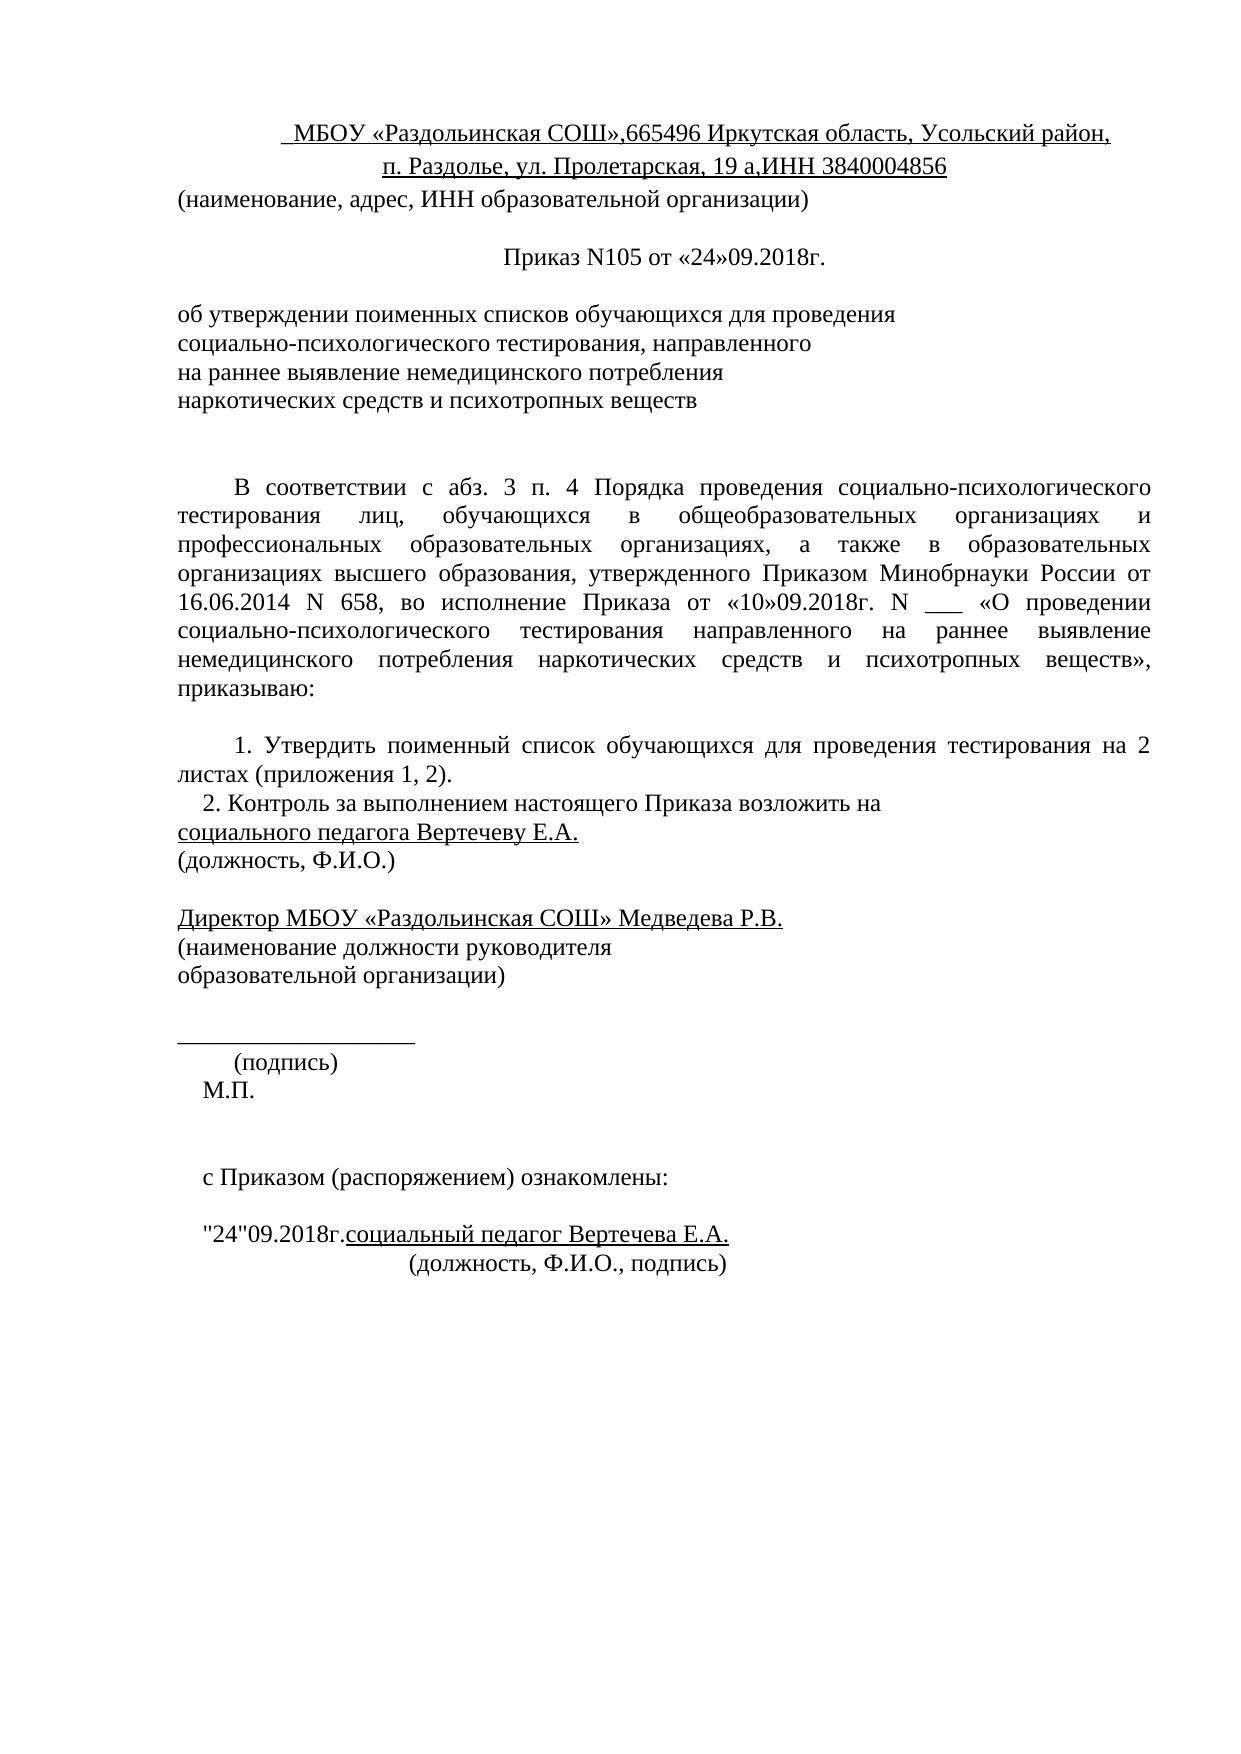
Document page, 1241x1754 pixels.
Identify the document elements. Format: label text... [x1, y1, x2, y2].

text (наименование, адрес, ИНН образовательной организации) [177, 184, 1152, 213]
text (подпись) [177, 1047, 1152, 1075]
text 2. Контроль за выполнением настоящего Приказа возложить на [177, 788, 1152, 817]
text с Приказом (распоряжением) ознакомлены: [177, 1162, 1152, 1190]
text ___________________ [177, 1018, 1152, 1047]
text (должность, Ф.И.О.) [177, 845, 1152, 874]
text Директор МБОУ «Раздольинская СОШ» Медведева Р.В. [177, 903, 1152, 932]
text 1. Утвердить поименный список обучающихся для проведения тестирования на 2 листах (приложения 1, 2). [177, 730, 1152, 788]
text об утверждении поименных списков обучающихся для проведения [177, 299, 1152, 328]
text (наименование должности руководителя [177, 932, 1152, 960]
text Приказ N105 от «24»09.2018г. [177, 242, 1152, 270]
text п. Раздолье, ул. Пролетарская, 19 а,ИНН 3840004856 [177, 151, 1152, 180]
text наркотических средств и психотропных веществ [177, 385, 1152, 414]
text (должность, Ф.И.О., подпись) [177, 1248, 1152, 1277]
text на раннее выявление немедицинского потребления [177, 357, 1152, 385]
text "24"09.2018г.социальный педагог Вертечева Е.А. [177, 1219, 1152, 1248]
text _МБОУ «Раздольинская СОШ»,665496 Иркутская область, Усольский район, [177, 118, 1152, 147]
text В соответствии с абз. 3 п. 4 Порядка проведения социально-психологического тестирования лиц, обучающихся в общеобразовательных организациях и профессиональных образовательных организациях, а также в образовательных организациях высшего образования, утвержденного Приказом Минобрнауки России от 16.06.2014 N 658, во исполнение Приказа от «10»09.2018г. N ___ «О проведении социально-психологического тестирования направленного на раннее выявление немедицинского потребления наркотических средств и психотропных веществ», приказываю: [177, 472, 1152, 702]
text М.П. [177, 1075, 1152, 1104]
text образовательной организации) [177, 960, 1152, 989]
text социально-психологического тестирования, направленного [177, 328, 1152, 357]
text социального педагога Вертечеву Е.А. [177, 817, 1152, 845]
